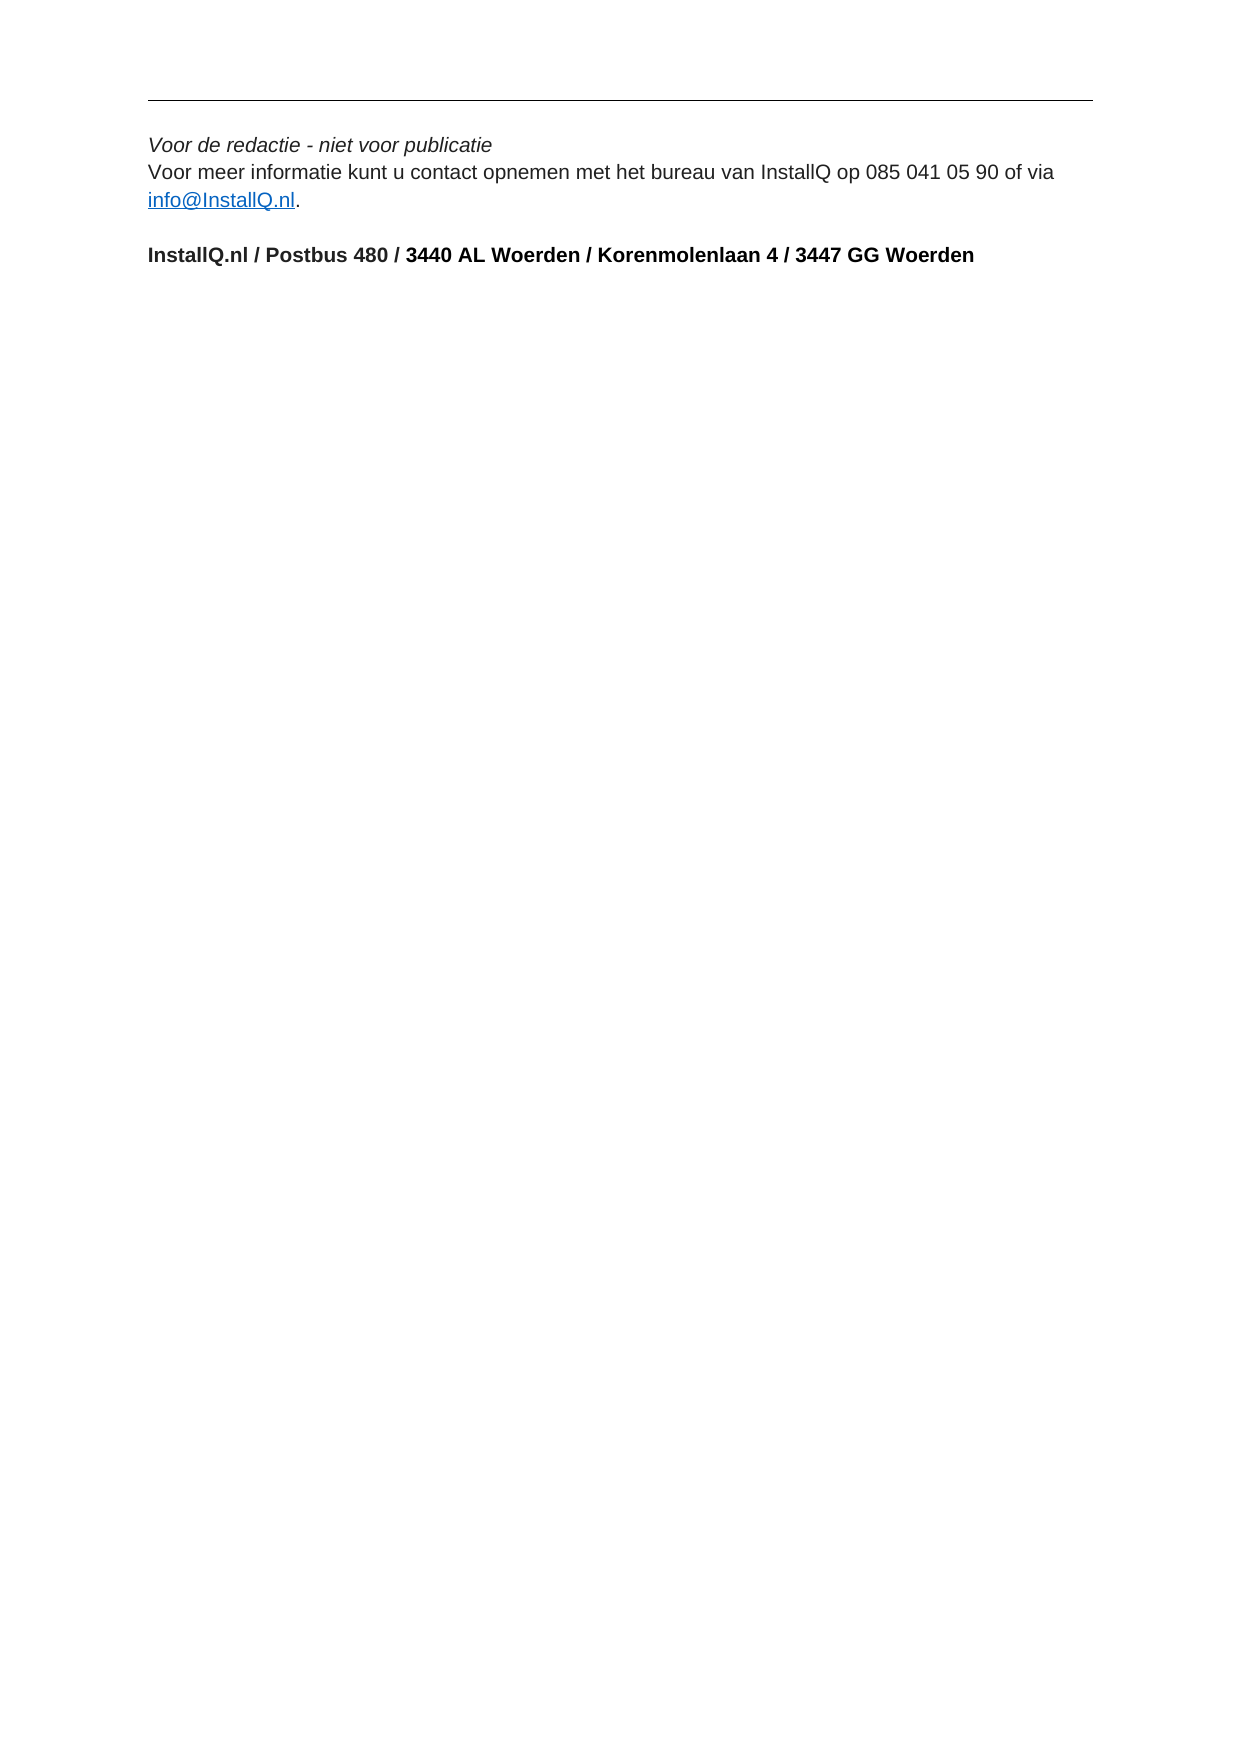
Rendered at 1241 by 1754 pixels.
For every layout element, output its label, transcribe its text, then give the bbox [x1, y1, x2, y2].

text Voor de redactie - niet voor publicatie Voor meer informatie kunt u contact opnemen met het bureau van InstallQ op 085 041 05 90 of via info@InstallQ.nl. [148, 132, 1093, 211]
text InstallQ.nl / Postbus 480 / 3440 AL Woerden / Korenmolenlaan 4 / 3447 GG Woerden [148, 242, 1093, 336]
